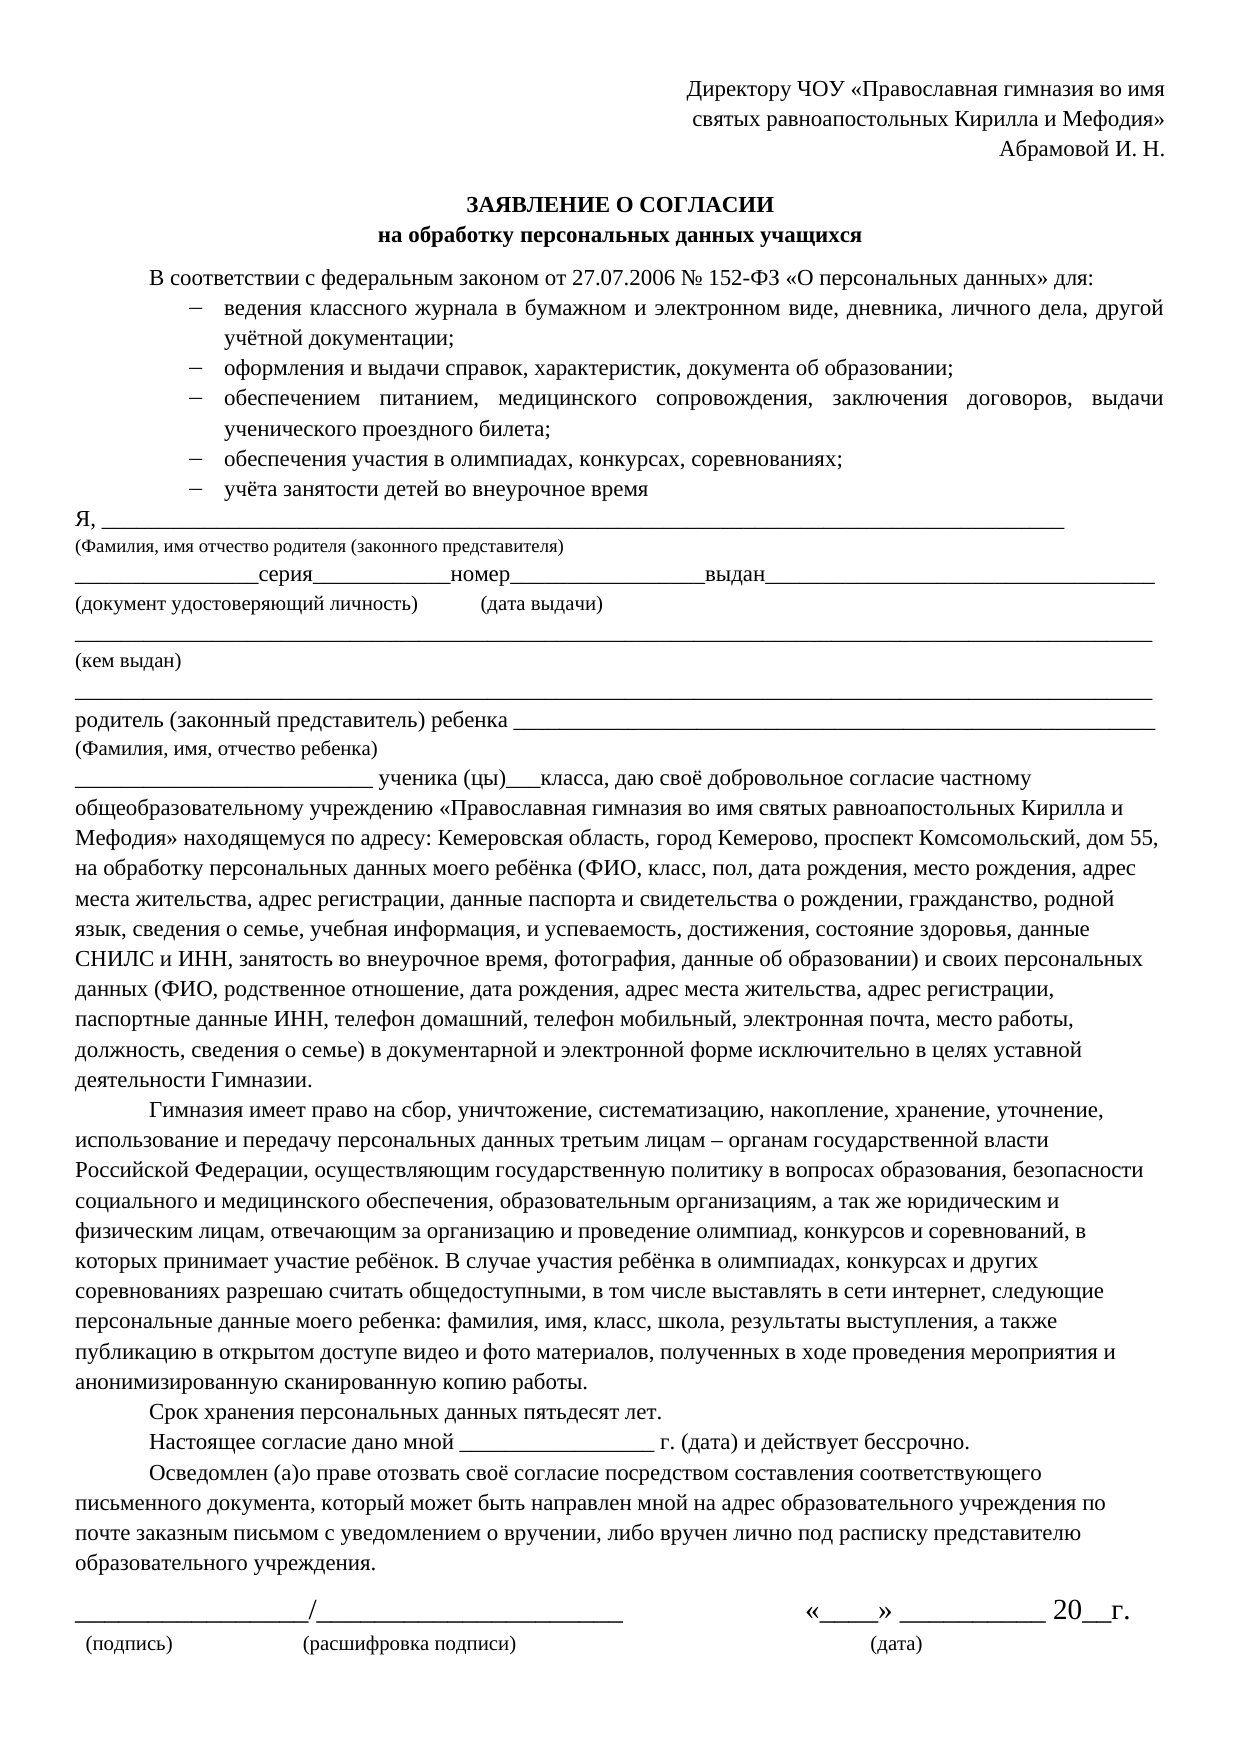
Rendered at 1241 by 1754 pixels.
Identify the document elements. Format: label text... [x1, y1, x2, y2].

text на обработку персональных данных учащихся [75, 221, 1165, 247]
text (Фамилия, имя отчество родителя (законного представителя) [75, 535, 1165, 557]
text Настоящее согласие дано мной _________________ г. (дата) и действует бессрочно. [75, 1428, 1165, 1455]
list ведения классного журнала в бумажном и электронном виде, дневника, личного дела, другой учётной документации; [186, 294, 1165, 350]
text Срок хранения персональных данных пятьдесят лет. [75, 1398, 1165, 1424]
list учёта занятости детей во внеурочное время [186, 475, 1165, 501]
text Абрамовой И. Н. [75, 135, 1165, 162]
list обеспечения участия в олимпиадах, конкурсах, соревнованиях; [186, 445, 1165, 471]
text (Фамилия, имя, отчество ребенка) [75, 736, 1165, 760]
text (кем выдан) [75, 648, 1165, 672]
text святых равноапостольных Кирилла и Мефодия» [75, 105, 1165, 132]
list оформления и выдачи справок, характеристик, документа об образовании; [186, 354, 1165, 381]
text __________________________ ученика (цы)___класса, даю своё добровольное согласие частному общеобразовательному учреждению «Православная гимназия во имя святых равноапостольных Кирилла и Мефодия» находящемуся по адресу: Кемеровская область, город Кемерово, проспект Комсомольский, дом 55, на обработку персональных данных моего ребёнка (ФИО, класс, пол, дата рождения, место рождения, адрес места жительства, адрес регистрации, данные паспорта и свидетельства о рождении, гражданство, родной язык, сведения о семье, учебная информация, и успеваемость, достижения, состояние здоровья, данные СНИЛС и ИНН, занятость во внеурочное время, фотография, данные об образовании) и своих персональных данных (ФИО, родственное отношение, дата рождения, адрес места жительства, адрес регистрации, паспортные данные ИНН, телефон домашний, телефон мобильный, электронная почта, место работы, должность, сведения о семье) в документарной и электронной форме исключительно в целях уставной деятельности Гимназии. [75, 764, 1165, 1092]
text родитель (законный представитель) ребенка ________________________________________________________ [75, 706, 1165, 732]
text ЗАЯВЛЕНИЕ О СОГЛАСИИ [75, 191, 1165, 217]
text ______________________________________________________________________________________________ [75, 676, 1165, 702]
text Гимназия имеет право на сбор, уничтожение, систематизацию, накопление, хранение, уточнение, использование и передачу персональных данных третьим лицам – органам государственной власти Российской Федерации, осуществляющим государственную политику в вопросах образования, безопасности социального и медицинского обеспечения, образовательным организациям, а так же юридическим и физическим лицам, отвечающим за организацию и проведение олимпиад, конкурсов и соревнований, в которых принимает участие ребёнок. В случае участия ребёнка в олимпиадах, конкурсах и других соревнованиях разрешаю считать общедоступными, в том числе выставлять в сети интернет, следующие персональные данные моего ребенка: фамилия, имя, класс, школа, результаты выступления, а также публикацию в открытом доступе видео и фото материалов, полученных в ходе проведения мероприятия и анонимизированную сканированную копию работы. [75, 1096, 1165, 1394]
text (документ удостоверяющий личность) (дата выдачи) [75, 590, 1165, 614]
text Я, ____________________________________________________________________________________ [75, 505, 1165, 532]
text ________________серия____________номер_________________выдан__________________________________ [75, 560, 1165, 587]
text Директору ЧОУ «Православная гимназия во имя [75, 75, 1165, 101]
text ______________________________________________________________________________________________ [75, 618, 1165, 644]
list обеспечением питанием, медицинского сопровождения, заключения договоров, выдачи ученического проездного билета; [186, 384, 1165, 441]
text В соответствии с федеральным законом от 27.07.2006 № 152-ФЗ «О персональных данных» для: [75, 263, 1165, 290]
text ________________/_____________________ «____» __________ 20__г. [75, 1592, 1165, 1626]
text Осведомлен (а)о праве отозвать своё согласие посредством составления соответствующего письменного документа, который может быть направлен мной на адрес образовательного учреждения по почте заказным письмом с уведомлением о вручении, либо вручен лично под расписку представителю образовательного учреждения. [75, 1459, 1165, 1576]
text (подпись) (расшифровка подписи) (дата) [75, 1631, 1165, 1654]
